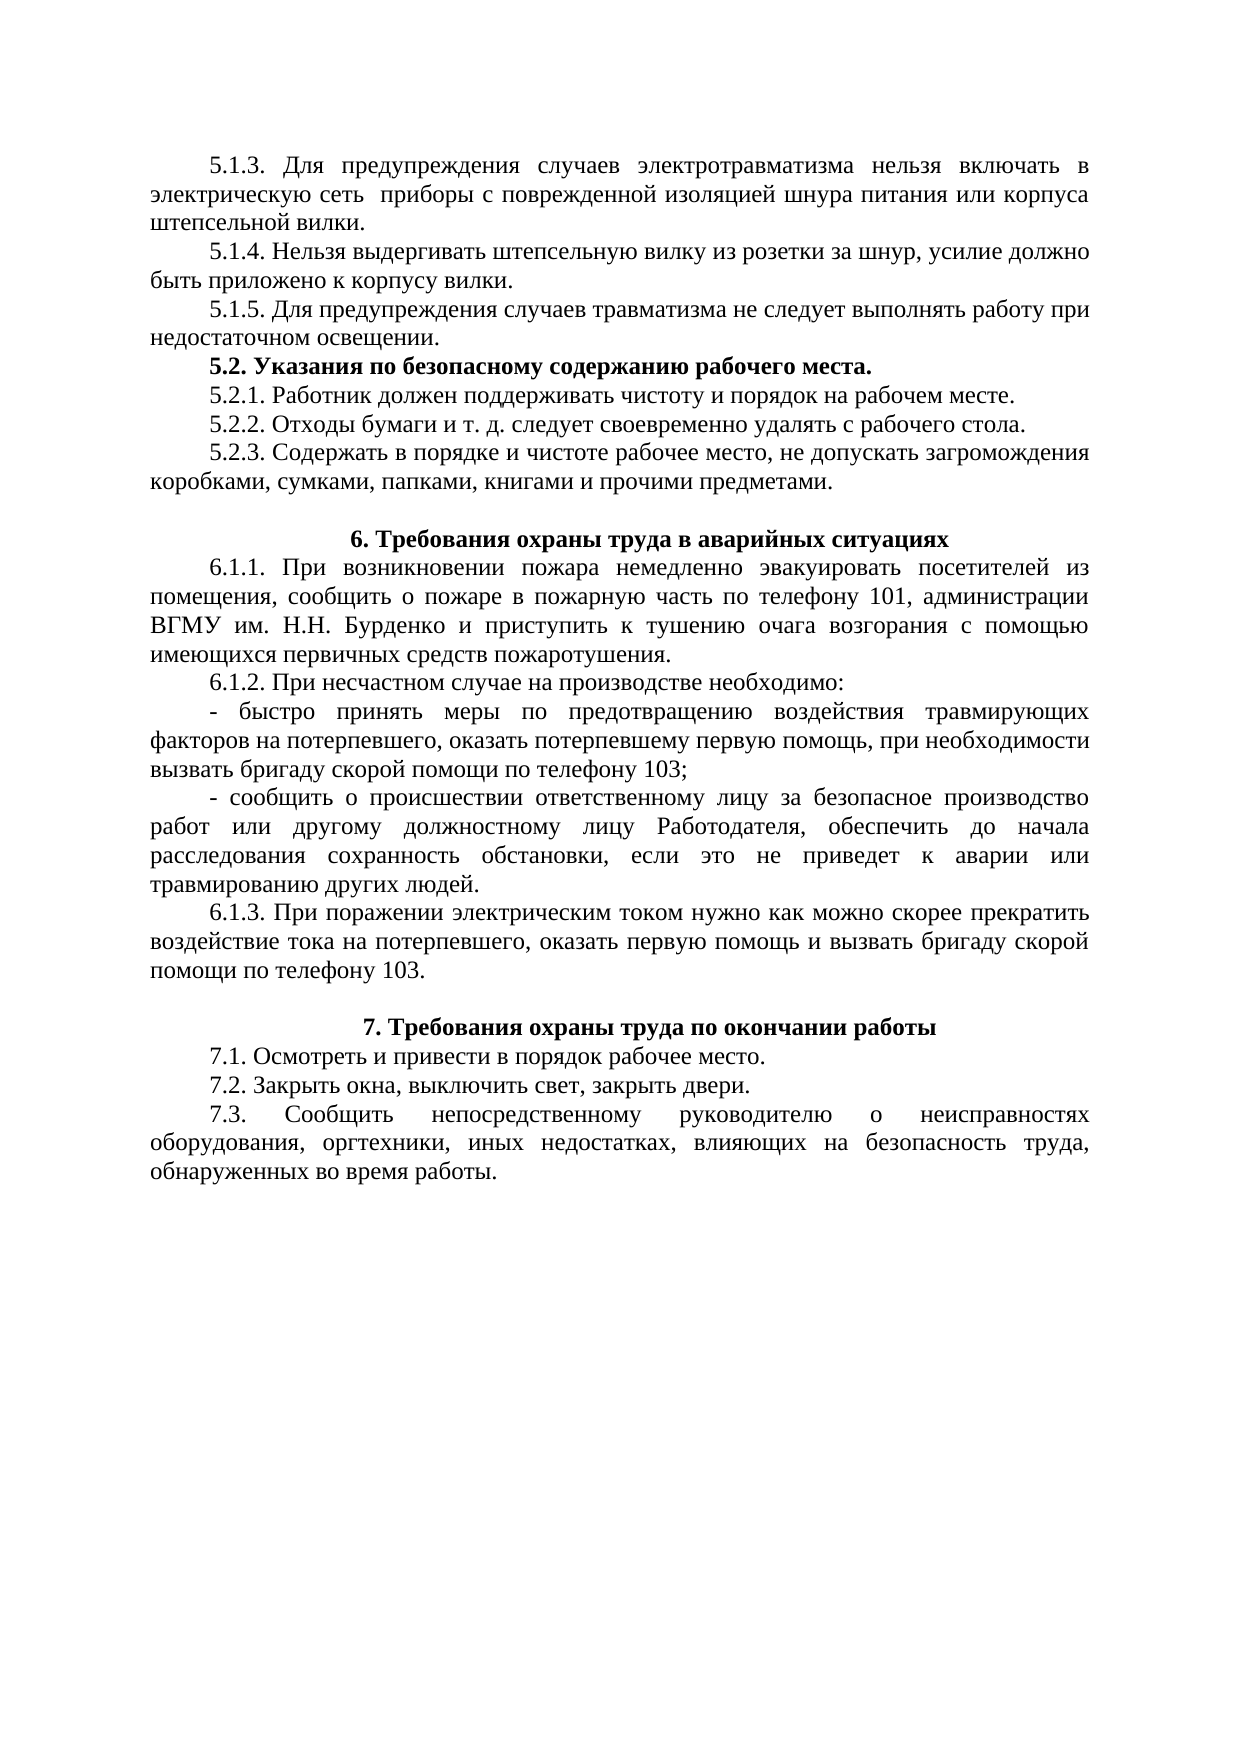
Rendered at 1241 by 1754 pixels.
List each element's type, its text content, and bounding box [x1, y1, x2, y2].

text 6.1.2. При несчастном случае на производстве необходимо: [150, 667, 1090, 696]
text 5.2. Указания по безопасному содержанию рабочего места. [150, 351, 1090, 380]
text 5.2.1. Работник должен поддерживать чистоту и порядок на рабочем месте. [150, 380, 1090, 409]
text 6. Требования охраны труда в аварийных ситуациях [150, 524, 1090, 552]
text 5.2.2. Отходы бумаги и т. д. следует своевременно удалять с рабочего стола. [150, 409, 1090, 437]
text 7.1. Осмотреть и привести в порядок рабочее место. [150, 1041, 1090, 1070]
text 5.2.3. Содержать в порядке и чистоте рабочее место, не допускать загромождения коробками, сумками, папками, книгами и прочими предметами. [150, 437, 1090, 495]
text 7. Требования охраны труда по окончании работы [150, 1012, 1090, 1041]
text - быстро принять меры по предотвращению воздействия травмирующих факторов на потерпевшего, оказать потерпевшему первую помощь, при необходимости вызвать бригаду скорой помощи по телефону 103; [150, 696, 1090, 782]
text 5.1.4. Нельзя выдергивать штепсельную вилку из розетки за шнур, усилие должно быть приложено к корпусу вилки. [150, 236, 1090, 294]
text - сообщить о происшествии ответственному лицу за безопасное производство работ или другому должностному лицу Работодателя, обеспечить до начала расследования сохранность обстановки, если это не приведет к аварии или травмированию других людей. [150, 782, 1090, 897]
text 6.1.3. При поражении электрическим током нужно как можно скорее прекратить воздействие тока на потерпевшего, оказать первую помощь и вызвать бригаду скорой помощи по телефону 103. [150, 897, 1090, 984]
text 6.1.1. При возникновении пожара немедленно эвакуировать посетителей из помещения, сообщить о пожаре в пожарную часть по телефону 101, администрации ВГМУ им. Н.Н. Бурденко и приступить к тушению очага возгорания с помощью имеющихся первичных средств пожаротушения. [150, 552, 1090, 667]
text 7.2. Закрыть окна, выключить свет, закрыть двери. [150, 1070, 1090, 1099]
text 5.1.3. Для предупреждения случаев электротравматизма нельзя включать в электрическую сеть приборы с поврежденной изоляцией шнура питания или корпуса штепсельной вилки. [150, 150, 1090, 236]
text 7.3. Сообщить непосредственному руководителю о неисправностях оборудования, оргтехники, иных недостатках, влияющих на безопасность труда, обнаруженных во время работы. [150, 1099, 1090, 1185]
text 5.1.5. Для предупреждения случаев травматизма не следует выполнять работу при недостаточном освещении. [150, 294, 1090, 351]
